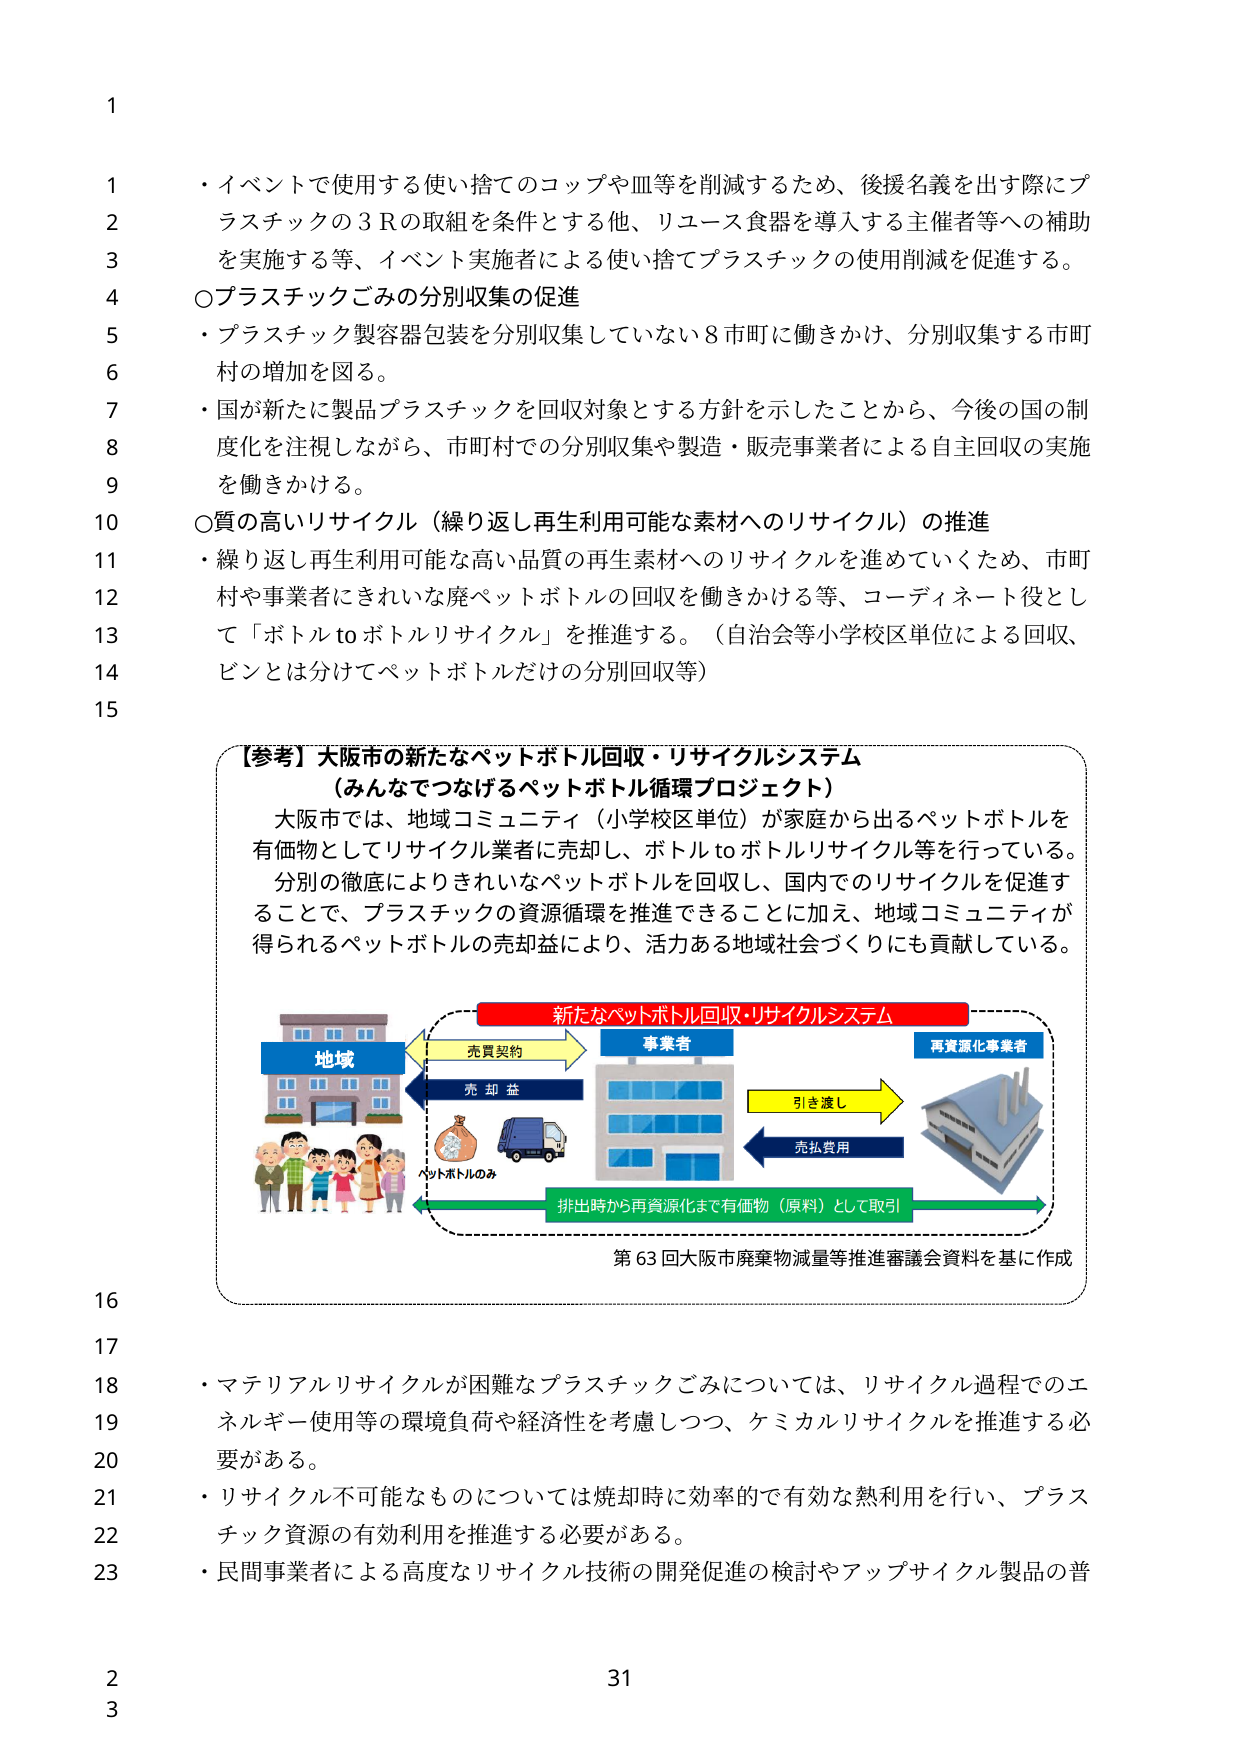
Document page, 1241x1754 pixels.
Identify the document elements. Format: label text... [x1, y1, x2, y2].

text ・プラスチック製容器包装を分別収集していない８市町に働きかけ、分別収集する市町村の増加を図る。 [193, 314, 1092, 389]
text ・繰り返し再生利用可能な高い品質の再生素材へのリサイクルを進めていくため、市町村や事業者にきれいな廃ペットボトルの回収を働きかける等、コーディネート役として「ボトルtoボトルリサイクル」を推進する。（自治会等小学校区単位による回収、ビンとは分けてペットボトルだけの分別回収等） [193, 539, 1092, 689]
text ○プラスチックごみの分別収集の促進 [148, 277, 1092, 314]
picture [251, 1000, 1055, 1240]
text ○質の高いリサイクル（繰り返し再生利用可能な素材へのリサイクル）の推進 [148, 502, 1092, 539]
text ・イベントで使用する使い捨てのコップや皿等を削減するため、後援名義を出す際にプラスチックの３Ｒの取組を条件とする他、リユース食器を導入する主催者等への補助を実施する等、イベント実施者による使い捨てプラスチックの使用削減を促進する。 [193, 164, 1092, 277]
text ・リサイクル不可能なものについては焼却時に効率的で有効な熱利用を行い、プラスチック資源の有効利用を推進する必要がある。 [193, 1477, 1092, 1552]
text ・国が新たに製品プラスチックを回収対象とする方針を示したことから、今後の国の制度化を注視しながら、市町村での分別収集や製造・販売事業者による自主回収の実施を働きかける。 [193, 389, 1092, 502]
text ・マテリアルリサイクルが困難なプラスチックごみについては、リサイクル過程でのエネルギー使用等の環境負荷や経済性を考慮しつつ、ケミカルリサイクルを推進する必要がある。 [193, 1364, 1092, 1477]
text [193, 1552, 1092, 1589]
